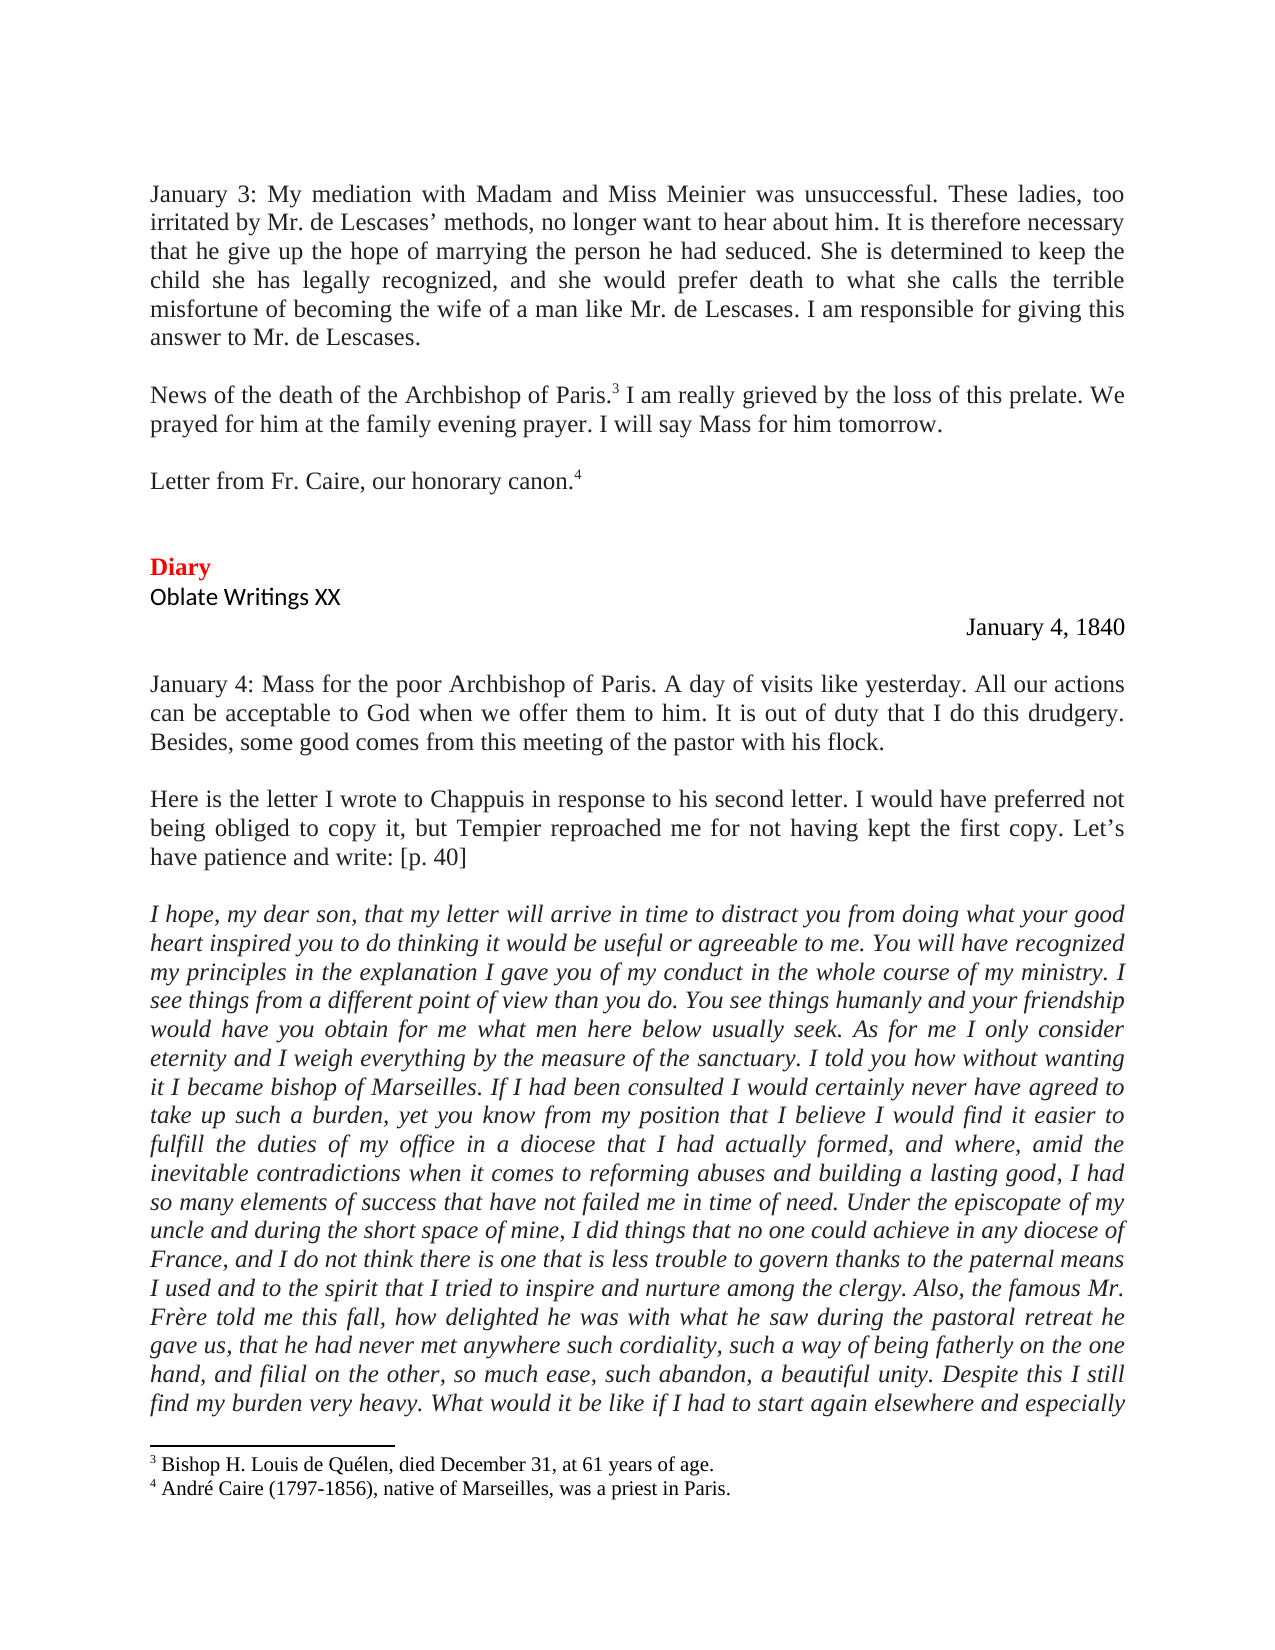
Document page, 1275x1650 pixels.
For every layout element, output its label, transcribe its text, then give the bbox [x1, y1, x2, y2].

text January 4: Mass for the poor Archbishop of Paris. A day of visits like yesterday. All our actions can be acceptable to God when we offer them to him. It is out of duty that I do this drudgery. Besides, some good comes from this meeting of the pastor with his flock. [150, 669, 1125, 756]
text January 3: My mediation with Madam and Miss Meinier was unsuccessful. These ladies, too irritated by Mr. de Lescases’ methods, no longer want to hear about him. It is therefore necessary that he give up the hope of marrying the person he had seduced. She is determined to keep the child she has legally recognized, and she would prefer death to what she calls the terrible misfortune of becoming the wife of a man like Mr. de Lescases. I am responsible for giving this answer to Mr. de Lescases. [150, 179, 1125, 351]
text News of the death of the Archbishop of Paris. I am really grieved by the loss of this prelate. We prayed for him at the family evening prayer. I will say Mass for him tomorrow. [150, 380, 1125, 437]
text Letter from Fr. Caire, our honorary canon. [150, 466, 1125, 495]
text Here is the letter I wrote to Chappuis in response to his second letter. I would have preferred not being obliged to copy it, but Tempier reproached me for not having kept the first copy. Let’s have patience and write: [p. 40] [150, 784, 1125, 871]
title Diary [150, 552, 1125, 581]
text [150, 899, 1125, 1417]
text Oblate Writings XX [150, 581, 1125, 612]
text January 4, 1840 [150, 612, 1125, 641]
